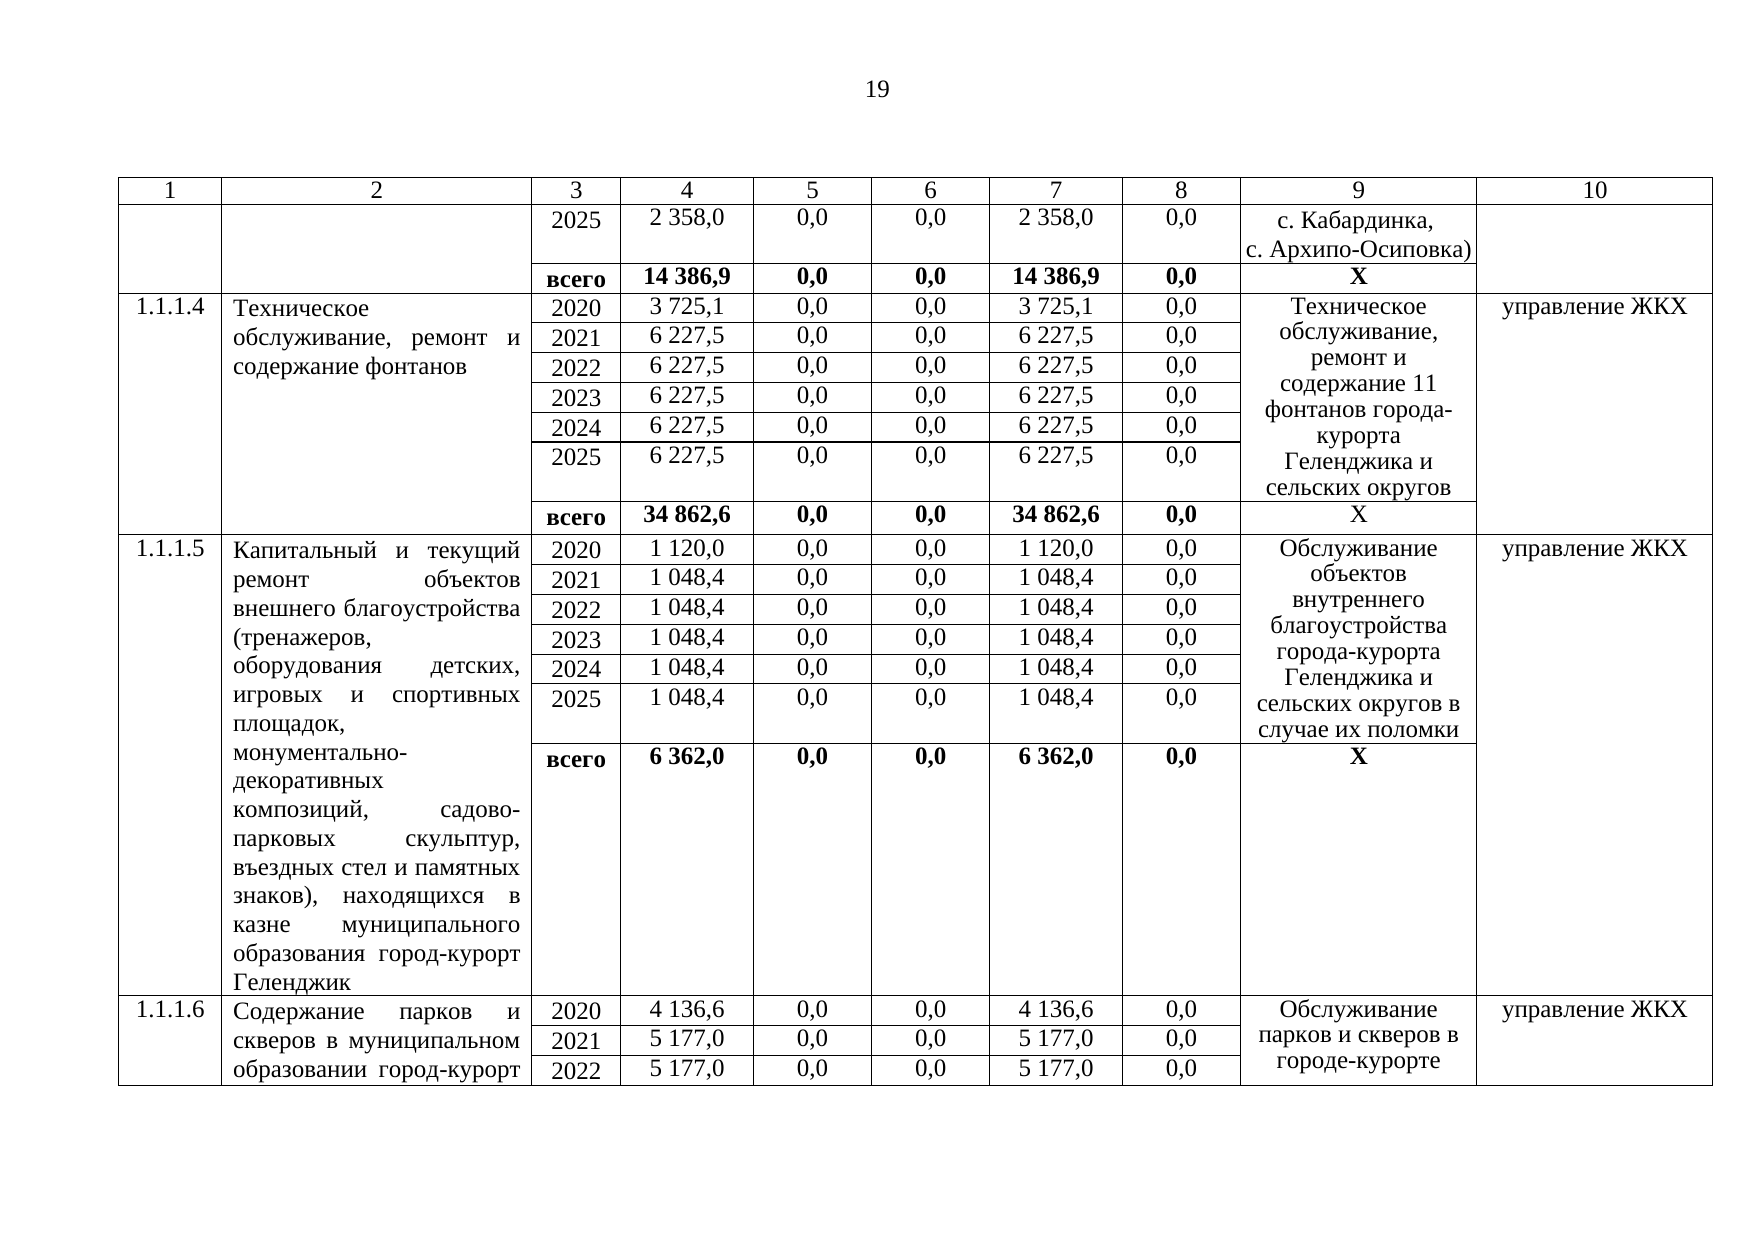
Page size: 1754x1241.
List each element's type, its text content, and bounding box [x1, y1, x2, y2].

table_cell 2020 [532, 996, 620, 1025]
table_cell 1 048,4 [990, 684, 1122, 743]
table_cell 0,0 [1123, 1026, 1240, 1055]
table_cell 1 048,4 [621, 655, 753, 683]
table_cell 6 227,5 [990, 383, 1122, 412]
table_cell 0,0 [754, 1026, 871, 1055]
table_cell 1 048,4 [621, 595, 753, 624]
table_cell 0,0 [872, 996, 989, 1025]
table_cell управление ЖКХ [1477, 996, 1712, 1085]
table_cell управление ЖКХ [1477, 535, 1712, 995]
table_cell 0,0 [754, 744, 871, 995]
table_cell 0,0 [872, 323, 989, 352]
table_cell 0,0 [1123, 294, 1240, 322]
table_cell 4 136,6 [621, 996, 753, 1025]
table_cell 0,0 [1123, 264, 1240, 292]
table_cell 0,0 [754, 443, 871, 501]
table_cell 1 048,4 [990, 565, 1122, 594]
table_cell 6 227,5 [621, 323, 753, 352]
table_cell 5 177,0 [621, 1056, 753, 1085]
table_cell 0,0 [754, 1056, 871, 1085]
table_cell 2020 [532, 535, 620, 564]
table_cell всего [532, 744, 620, 995]
table_cell 0,0 [1123, 655, 1240, 683]
table_cell всего [532, 264, 620, 292]
table_cell 0,0 [872, 625, 989, 653]
table_header 10 [1477, 178, 1712, 204]
table_cell 0,0 [872, 565, 989, 594]
table_cell Х [1241, 264, 1476, 292]
table_header 9 [1241, 178, 1476, 204]
table_cell 0,0 [754, 383, 871, 412]
table_cell 0,0 [1123, 353, 1240, 382]
table_cell 5 177,0 [990, 1056, 1122, 1085]
table_cell 3 725,1 [990, 294, 1122, 322]
table_cell 14 386,9 [990, 264, 1122, 292]
table_cell 6 227,5 [621, 383, 753, 412]
table_cell 0,0 [754, 323, 871, 352]
table_cell 1 048,4 [990, 595, 1122, 624]
table_cell 6 227,5 [990, 323, 1122, 352]
table_header 8 [1123, 178, 1240, 204]
table_cell 6 227,5 [990, 443, 1122, 501]
table_cell 0,0 [1123, 684, 1240, 743]
table_cell 1 120,0 [621, 535, 753, 564]
table_cell 0,0 [872, 655, 989, 683]
table_cell 2025 [532, 443, 620, 501]
table_cell 0,0 [754, 205, 871, 263]
table_cell 0,0 [754, 625, 871, 653]
table_cell 14 386,9 [621, 264, 753, 292]
table_cell 6 227,5 [621, 443, 753, 501]
table_header 7 [990, 178, 1122, 204]
table_cell 0,0 [1123, 413, 1240, 441]
table_cell 0,0 [872, 1026, 989, 1055]
table_cell 2022 [532, 353, 620, 382]
table_cell 0,0 [754, 684, 871, 743]
table_cell 0,0 [754, 565, 871, 594]
table_cell 2021 [532, 565, 620, 594]
table_cell 0,0 [754, 595, 871, 624]
table_cell 2021 [532, 1026, 620, 1055]
table_cell 2022 [532, 595, 620, 624]
table_header 1 [119, 178, 221, 204]
table_cell 0,0 [1123, 502, 1240, 534]
table_cell 34 862,6 [621, 502, 753, 534]
table_header 4 [621, 178, 753, 204]
table_cell 2 358,0 [990, 205, 1122, 263]
table_cell 0,0 [872, 502, 989, 534]
table_cell Техническое обслуживание, ремонт и содержание 11 фонтанов города-курорта Геленджика и сельских округов [1241, 294, 1476, 501]
table_cell управление ЖКХ [1477, 294, 1712, 534]
table_cell 0,0 [1123, 323, 1240, 352]
table_cell 6 362,0 [990, 744, 1122, 995]
table_cell 6 227,5 [621, 413, 753, 441]
table_cell 1 048,4 [990, 625, 1122, 653]
table_cell 6 227,5 [990, 353, 1122, 382]
table_header 2 [222, 178, 531, 204]
table_cell 0,0 [872, 413, 989, 441]
table_cell 0,0 [754, 353, 871, 382]
table_cell 0,0 [1123, 565, 1240, 594]
table_cell 6 227,5 [621, 353, 753, 382]
table_cell 0,0 [1123, 1056, 1240, 1085]
table_cell 0,0 [754, 294, 871, 322]
table_cell 0,0 [872, 595, 989, 624]
table_cell 1.1.1.5 [119, 535, 221, 995]
table_cell 0,0 [872, 294, 989, 322]
table_cell 0,0 [872, 353, 989, 382]
table_cell 0,0 [754, 996, 871, 1025]
table_cell 2024 [532, 655, 620, 683]
table_cell 1.1.1.4 [119, 294, 221, 534]
table_cell 0,0 [754, 413, 871, 441]
table_cell 2020 [532, 294, 620, 322]
table_cell 6 227,5 [990, 413, 1122, 441]
table_cell 1 120,0 [990, 535, 1122, 564]
table_cell Техническое обслуживание, ремонт и содержание фонтанов [222, 294, 531, 534]
table_cell 2023 [532, 383, 620, 412]
table_cell 0,0 [754, 535, 871, 564]
table_cell 0,0 [872, 443, 989, 501]
table_cell Капитальный и текущий ремонт объектов внешнего благоустройства (тренажеров, оборудования детских, игровых и спортивных площадок, монументально-декоративных композиций, садово-парковых скульптур, въездных стел и памятных знаков), находящихся в казне муниципального образования город-курорт Геленджик [222, 535, 531, 995]
table_cell 1 048,4 [990, 655, 1122, 683]
table_cell 0,0 [872, 684, 989, 743]
table_cell Х [1241, 502, 1476, 534]
table_cell 4 136,6 [990, 996, 1122, 1025]
table_cell 2 358,0 [621, 205, 753, 263]
table_cell 1 048,4 [621, 684, 753, 743]
table_cell 2021 [532, 323, 620, 352]
table_cell 0,0 [1123, 535, 1240, 564]
table_cell 2023 [532, 625, 620, 653]
table_cell 6 362,0 [621, 744, 753, 995]
table_cell 0,0 [1123, 595, 1240, 624]
table_cell 0,0 [754, 502, 871, 534]
table_cell 0,0 [1123, 744, 1240, 995]
table_cell Обслуживание парков и скверов в городе-курорте Геленджике и сельских округах [1241, 996, 1476, 1085]
table_cell 0,0 [872, 535, 989, 564]
table_cell Х [1241, 744, 1476, 995]
table_cell всего [532, 502, 620, 534]
table_cell Содержание парков и скверов в муниципальном образовании город-курорт Геленджик [222, 996, 531, 1085]
table_cell 0,0 [872, 744, 989, 995]
table_header 6 [872, 178, 989, 204]
table_header 5 [754, 178, 871, 204]
table_cell 1.1.1.6 [119, 996, 221, 1085]
table_cell 1 048,4 [621, 625, 753, 653]
table_cell 1 048,4 [621, 565, 753, 594]
table_cell 34 862,6 [990, 502, 1122, 534]
table_header 3 [532, 178, 620, 204]
table_cell 0,0 [754, 655, 871, 683]
table_cell 0,0 [1123, 443, 1240, 501]
table_cell 0,0 [872, 264, 989, 292]
table_cell 0,0 [1123, 205, 1240, 263]
table_cell 3 725,1 [621, 294, 753, 322]
table_cell 5 177,0 [621, 1026, 753, 1055]
table_cell 0,0 [1123, 996, 1240, 1025]
table_cell 0,0 [1123, 625, 1240, 653]
table_cell 2024 [532, 413, 620, 441]
table_cell 2025 [532, 684, 620, 743]
table_cell 2022 [532, 1056, 620, 1085]
table_cell 0,0 [872, 383, 989, 412]
table_cell 2025 [532, 205, 620, 263]
table_cell 0,0 [754, 264, 871, 292]
table_cell 0,0 [872, 205, 989, 263]
table_cell 5 177,0 [990, 1026, 1122, 1055]
table_cell Обслуживание объектов внутреннего благоустройства города-курорта Геленджика и сельских округов в случае их поломки [1241, 535, 1476, 743]
table_cell 0,0 [872, 1056, 989, 1085]
table_cell 0,0 [1123, 383, 1240, 412]
